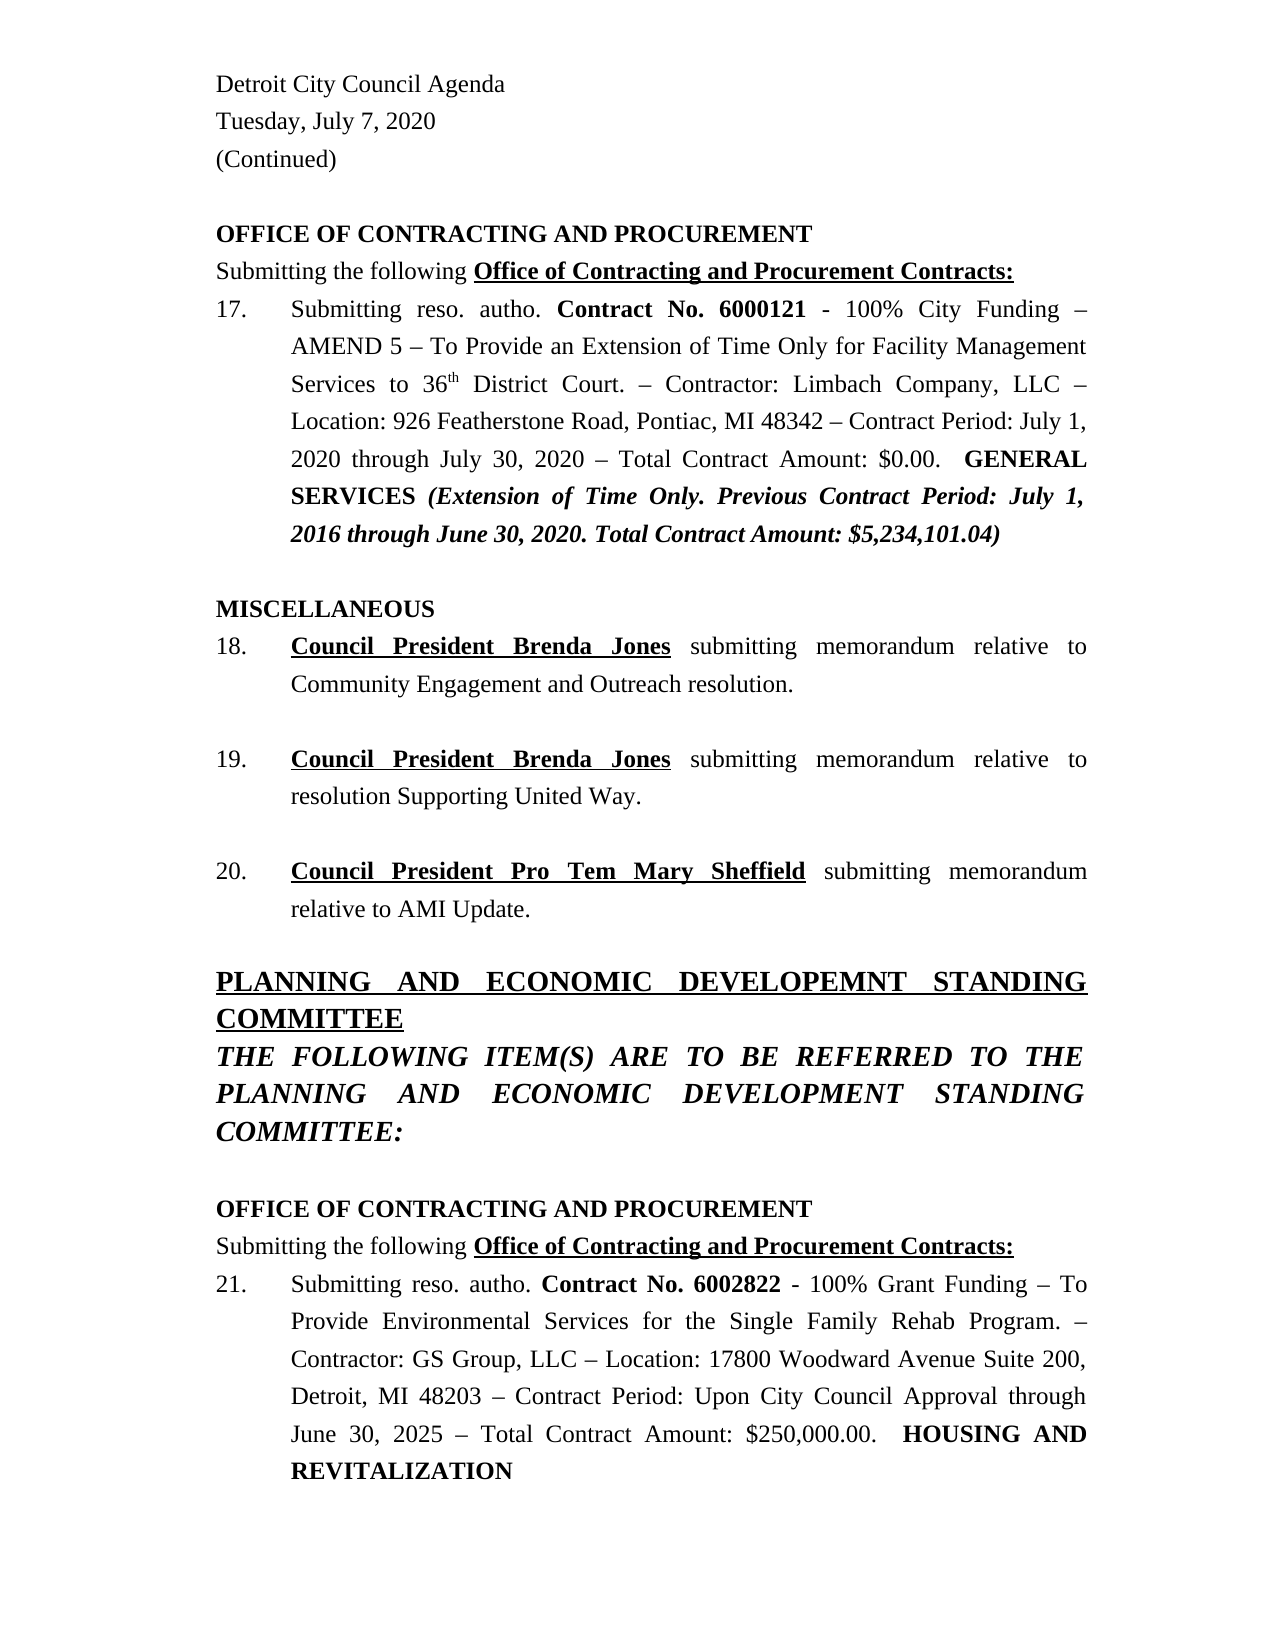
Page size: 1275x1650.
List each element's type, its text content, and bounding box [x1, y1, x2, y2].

text OFFICE OF CONTRACTING AND PROCUREMENT [216, 210, 1087, 247]
list Submitting reso. autho. Contract No. 6002822 - 100% Grant Funding – To Provide Environmental Services for the Single Family Rehab Program. – Contractor: GS Group, LLC – Location: 17800 Woodward Avenue Suite 200, Detroit, MI 48203 – Contract Period: Upon City Council Approval through June 30, 2025 – Total Contract Amount: $250,000.00. HOUSING AND REVITALIZATION [216, 1260, 1087, 1485]
text Submitting the following Office of Contracting and Procurement Contracts: [216, 247, 1087, 285]
text MISCELLANEOUS [216, 585, 1087, 622]
text Submitting the following Office of Contracting and Procurement Contracts: [216, 1222, 1087, 1260]
text OFFICE OF CONTRACTING AND PROCUREMENT [216, 1185, 1087, 1222]
list PLANNING AND ECONOMIC DEVELOPEMNT STANDING COMMITTEE [216, 960, 1087, 993]
list Council President Pro Tem Mary Sheffield submitting memorandum relative to AMI Update. [216, 847, 1087, 922]
list Council President Brenda Jones submitting memorandum relative to resolution Supporting United Way. [216, 735, 1087, 810]
list Council President Brenda Jones submitting memorandum relative to Community Engagement and Outreach resolution. [216, 622, 1087, 697]
list THE FOLLOWING ITEM(S) ARE TO BE REFERRED TO THE PLANNING AND ECONOMIC DEVELOPMENT STANDING COMMITTEE: [216, 1035, 1087, 1147]
list PLANNING AND ECONOMIC DEVELOPEMNT STANDING COMMITTEE [216, 995, 1087, 1035]
list Submitting reso. autho. Contract No. 6000121 - 100% City Funding – AMEND 5 – To Provide an Extension of Time Only for Facility Management Services to 36th District Court. – Contractor: Limbach Company, LLC – Location: 926 Featherstone Road, Pontiac, MI 48342 – Contract Period: July 1, 2020 through July 30, 2020 – Total Contract Amount: $0.00. GENERAL SERVICES (Extension of Time Only. Previous Contract Period: July 1, 2016 through June 30, 2020. Total Contract Amount: $5,234,101.04) [216, 285, 1087, 547]
